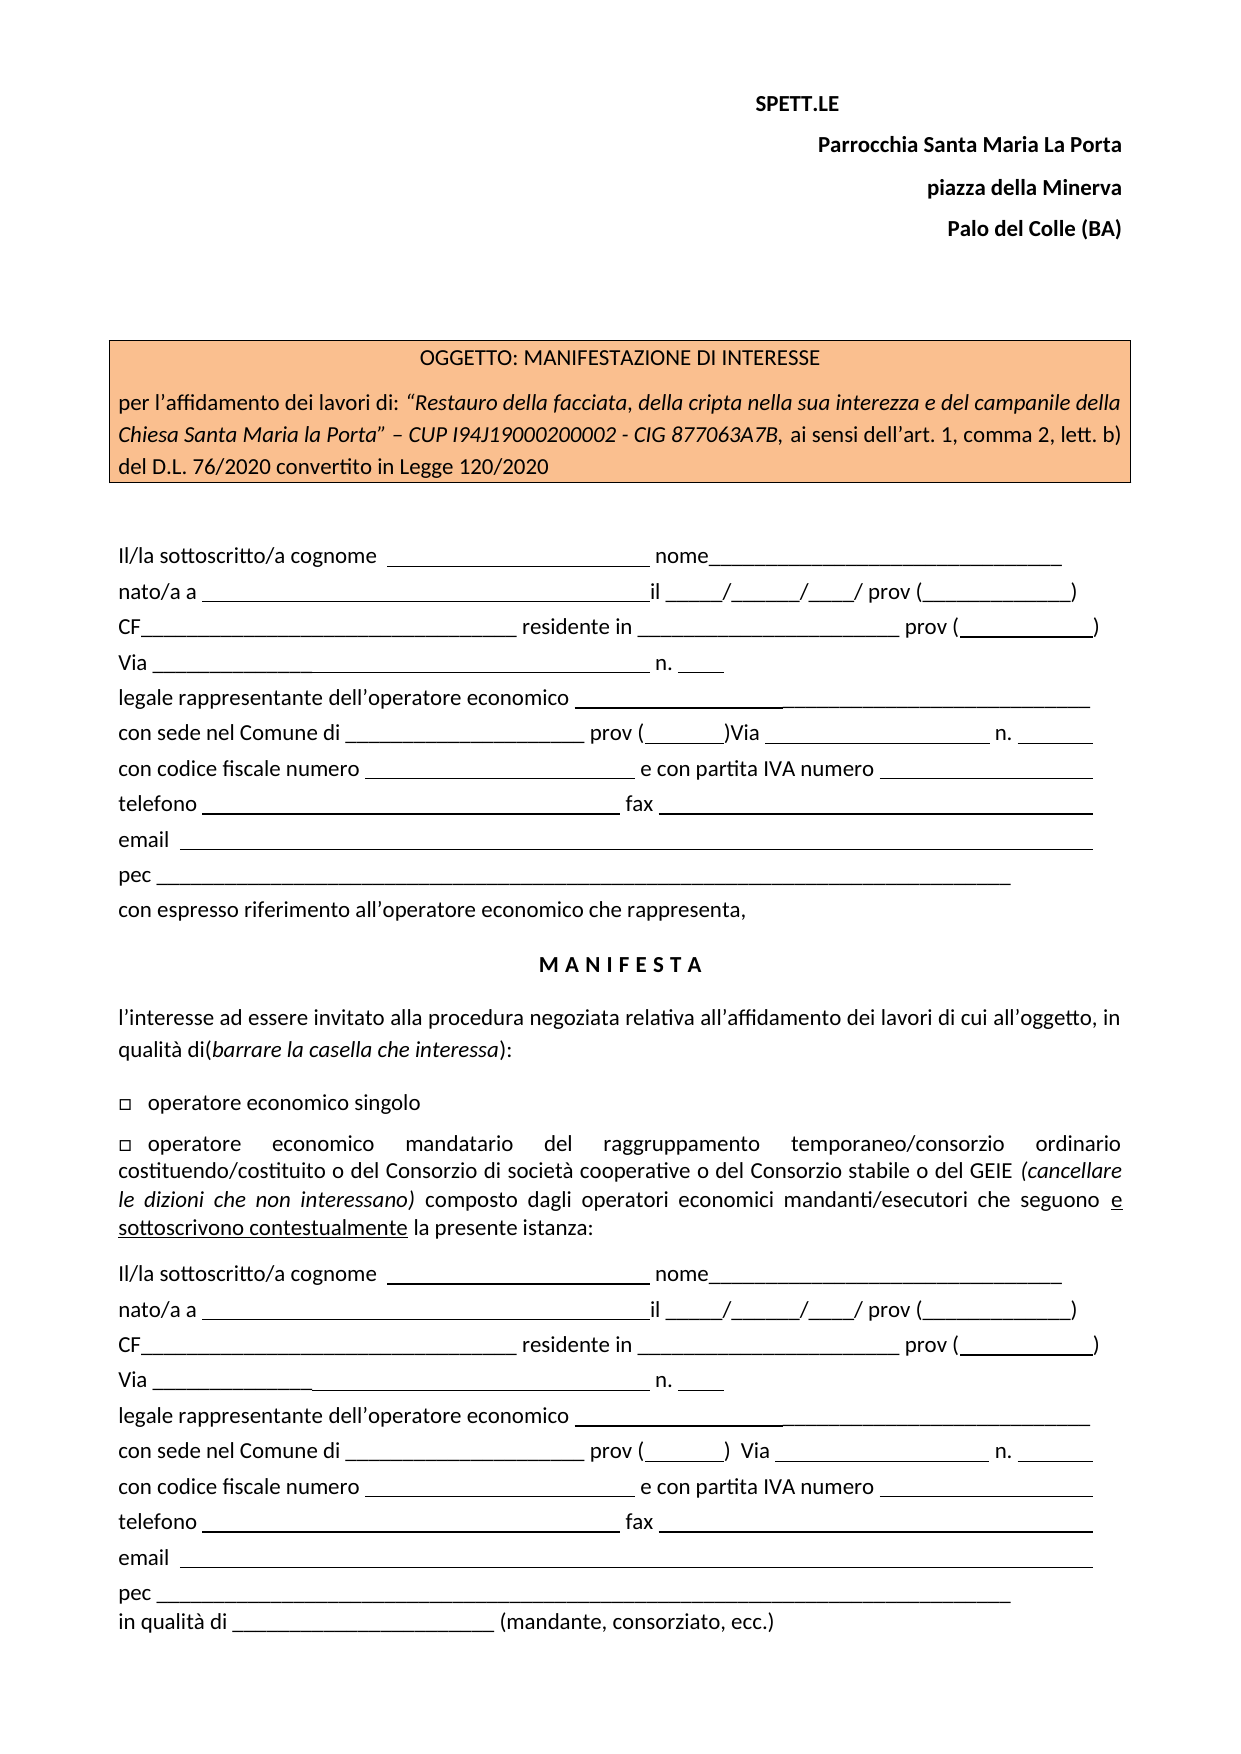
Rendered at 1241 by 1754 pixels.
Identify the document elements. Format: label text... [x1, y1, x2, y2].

text legale rappresentante dell’operatore economico ___________________________ [118, 1395, 1122, 1430]
text nato/a a il _____/______/____/ prov (_____________) [118, 571, 1122, 606]
text con sede nel Comune di _____________________ prov ( )Via n. [118, 712, 1122, 748]
text email [118, 1537, 1122, 1572]
text CF_________________________________ residente in _______________________ prov ( ) Via ______________ n. [118, 1324, 1122, 1395]
text □ operatore economico singolo [118, 1088, 1122, 1116]
text Palo del Colle (BA) [118, 214, 1122, 243]
text legale rappresentante dell’operatore economico ___________________________ [118, 677, 1122, 712]
text l’interesse ad essere invitato alla procedura negoziata relativa all’affidamento dei lavori di cui all’oggetto, in qualità di(barrare la casella che interessa): [118, 1003, 1122, 1063]
text □ operatore economico mandatario del raggruppamento temporaneo/consorzio ordinario costituendo/costituito o del Consorzio di società cooperative o del Consorzio stabile o del GEIE (cancellare le dizioni che non interessano) composto dagli operatori economici mandanti/esecutori che seguono e sottoscrivono contestualmente la presente istanza: [118, 1129, 1122, 1241]
text telefono fax [118, 1501, 1122, 1537]
text telefono fax [118, 783, 1122, 819]
text piazza della Minerva [118, 173, 1122, 201]
text MANIFESTA [118, 950, 1122, 978]
text pec ___________________________________________________________________________ [118, 1572, 1122, 1607]
text email [118, 819, 1122, 854]
text con codice fiscale numero e con partita IVA numero [118, 1466, 1122, 1501]
text per l’affidamento dei lavori di: “Restauro della facciata, della cripta nella sua interezza e del campanile della Chiesa Santa Maria la Porta” – CUP I94J19000200002 - CIG 877063A7B, ai sensi dell’art. 1, comma 2, lett. b) del D.L. 76/2020 convertito in Legge 120/2020 [110, 384, 1130, 482]
text Parrocchia Santa Maria La Porta [118, 131, 1122, 159]
text CF_________________________________ residente in _______________________ prov ( ) Via ______________ n. [118, 606, 1122, 677]
text in qualità di _______________________ (mandante, consorziato, ecc.) [118, 1607, 1122, 1635]
text con espresso riferimento all’operatore economico che rappresenta, [118, 889, 1122, 925]
text con sede nel Comune di _____________________ prov ( ) Via n. [118, 1430, 1122, 1466]
text SPETT.LE [118, 89, 1122, 117]
text con codice fiscale numero e con partita IVA numero [118, 748, 1122, 783]
text Il/la sottoscritto/a cognome nome_______________________________ [118, 535, 1122, 571]
text pec ___________________________________________________________________________ [118, 854, 1122, 889]
text nato/a a il _____/______/____/ prov (_____________) [118, 1289, 1122, 1324]
text Il/la sottoscritto/a cognome nome_______________________________ [118, 1253, 1122, 1289]
text OGGETTO: MANIFESTAZIONE DI INTERESSE [110, 341, 1130, 371]
